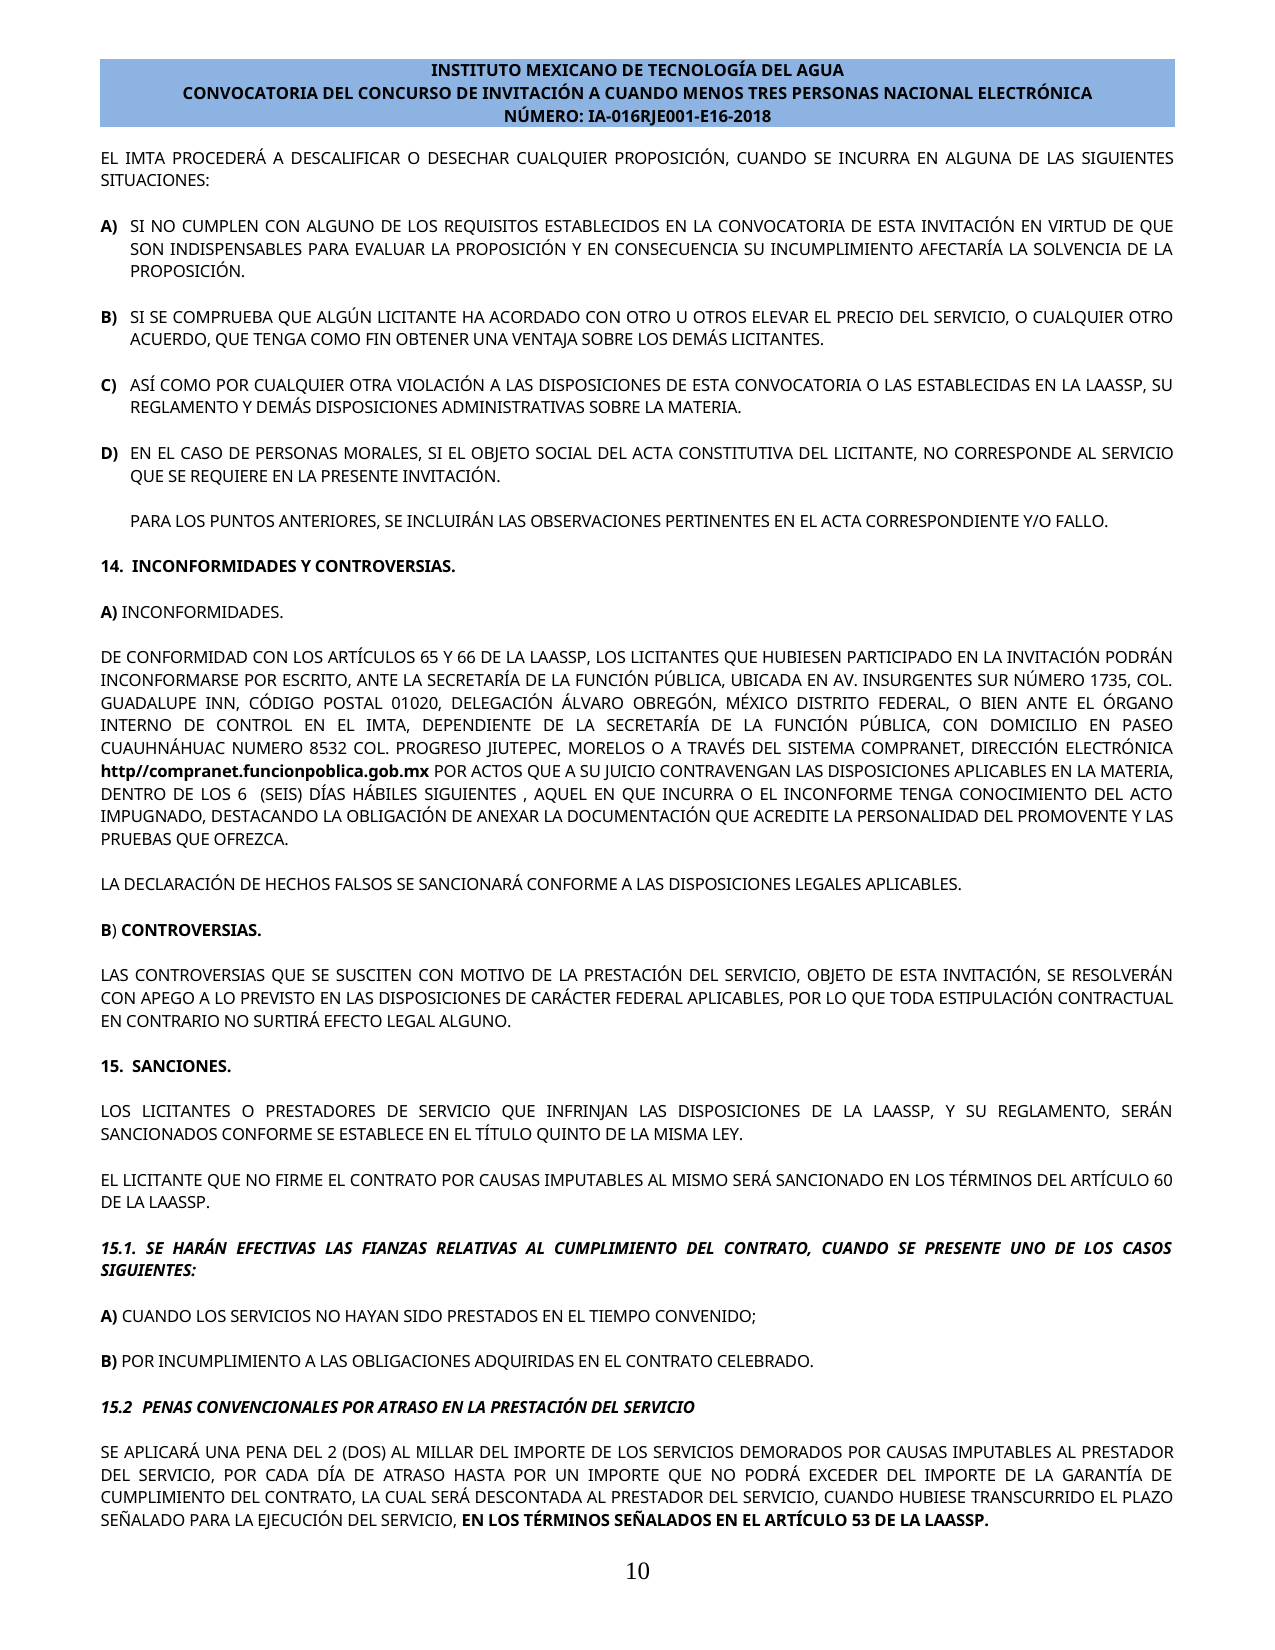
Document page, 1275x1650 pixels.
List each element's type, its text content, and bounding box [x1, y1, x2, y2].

text B) POR INCUMPLIMIENTO A LAS OBLIGACIONES ADQUIRIDAS EN EL CONTRATO CELEBRADO. [100, 1350, 1174, 1373]
text SE APLICARÁ UNA PENA DEL 2 (DOS) AL MILLAR DEL IMPORTE DE LOS SERVICIOS DEMORADOS POR CAUSAS IMPUTABLES AL PRESTADOR DEL SERVICIO, POR CADA DÍA DE ATRASO HASTA POR UN IMPORTE QUE NO PODRÁ EXCEDER DEL IMPORTE DE LA GARANTÍA DE CUMPLIMIENTO DEL CONTRATO, LA CUAL SERÁ DESCONTADA AL PRESTADOR DEL SERVICIO, CUANDO HUBIESE TRANSCURRIDO EL PLAZO SEÑALADO PARA LA EJECUCIÓN DEL SERVICIO, EN LOS TÉRMINOS SEÑALADOS EN EL ARTÍCULO 53 DE LA LAASSP. [100, 1441, 1174, 1532]
list SI SE COMPRUEBA QUE ALGÚN LICITANTE HA ACORDADO CON OTRO U OTROS ELEVAR EL PRECIO DEL SERVICIO, O CUALQUIER OTRO ACUERDO, QUE TENGA COMO FIN OBTENER UNA VENTAJA SOBRE LOS DEMÁS LICITANTES. [100, 305, 1174, 351]
text 14. INCONFORMIDADES Y CONTROVERSIAS. [100, 555, 1174, 578]
text 15.1. SE HARÁN EFECTIVAS LAS FIANZAS RELATIVAS AL CUMPLIMIENTO DEL CONTRATO, CUANDO SE PRESENTE UNO DE LOS CASOS SIGUIENTES: [100, 1236, 1174, 1282]
list EN EL CASO DE PERSONAS MORALES, SI EL OBJETO SOCIAL DEL ACTA CONSTITUTIVA DEL LICITANTE, NO CORRESPONDE AL SERVICIO QUE SE REQUIERE EN LA PRESENTE INVITACIÓN. [100, 442, 1174, 487]
list SI NO CUMPLEN CON ALGUNO DE LOS REQUISITOS ESTABLECIDOS EN LA CONVOCATORIA DE ESTA INVITACIÓN EN VIRTUD DE QUE SON INDISPENSABLES PARA EVALUAR LA PROPOSICIÓN Y EN CONSECUENCIA SU INCUMPLIMIENTO AFECTARÍA LA SOLVENCIA DE LA PROPOSICIÓN. [100, 214, 1174, 283]
text DE CONFORMIDAD CON LOS ARTÍCULOS 65 Y 66 DE LA LAASSP, LOS LICITANTES QUE HUBIESEN PARTICIPADO EN LA INVITACIÓN PODRÁN INCONFORMARSE POR ESCRITO, ANTE LA SECRETARÍA DE LA FUNCIÓN PÚBLICA, UBICADA EN AV. INSURGENTES SUR NÚMERO 1735, COL. GUADALUPE INN, CÓDIGO POSTAL 01020, DELEGACIÓN ÁLVARO OBREGÓN, MÉXICO DISTRITO FEDERAL, O BIEN ANTE EL ÓRGANO INTERNO DE CONTROL EN EL IMTA, DEPENDIENTE DE LA SECRETARÍA DE LA FUNCIÓN PÚBLICA, CON DOMICILIO EN PASEO CUAUHNÁHUAC NUMERO 8532 COL. PROGRESO JIUTEPEC, MORELOS O A TRAVÉS DEL SISTEMA COMPRANET, DIRECCIÓN ELECTRÓNICA http//compranet.funcionpoblica.gob.mx POR ACTOS QUE A SU JUICIO CONTRAVENGAN LAS DISPOSICIONES APLICABLES EN LA MATERIA, DENTRO DE LOS 6 (SEIS) DÍAS HÁBILES SIGUIENTES , AQUEL EN QUE INCURRA O EL INCONFORME TENGA CONOCIMIENTO DEL ACTO IMPUGNADO, DESTACANDO LA OBLIGACIÓN DE ANEXAR LA DOCUMENTACIÓN QUE ACREDITE LA PERSONALIDAD DEL PROMOVENTE Y LAS PRUEBAS QUE OFREZCA. [100, 646, 1174, 850]
text 15. SANCIONES. [100, 1055, 1174, 1077]
text A) INCONFORMIDADES. [100, 601, 1174, 623]
text LOS LICITANTES O PRESTADORES DE SERVICIO QUE INFRINJAN LAS DISPOSICIONES DE LA LAASSP, Y SU REGLAMENTO, SERÁN SANCIONADOS CONFORME SE ESTABLECE EN EL TÍTULO QUINTO DE LA MISMA LEY. [100, 1100, 1174, 1146]
text LA DECLARACIÓN DE HECHOS FALSOS SE SANCIONARÁ CONFORME A LAS DISPOSICIONES LEGALES APLICABLES. [100, 873, 1174, 896]
text EL LICITANTE QUE NO FIRME EL CONTRATO POR CAUSAS IMPUTABLES AL MISMO SERÁ SANCIONADO EN LOS TÉRMINOS DEL ARTÍCULO 60 DE LA LAASSP. [100, 1168, 1174, 1214]
text EL IMTA PROCEDERÁ A DESCALIFICAR O DESECHAR CUALQUIER PROPOSICIÓN, CUANDO SE INCURRA EN ALGUNA DE LAS SIGUIENTES SITUACIONES: [100, 146, 1174, 192]
text PARA LOS PUNTOS ANTERIORES, SE INCLUIRÁN LAS OBSERVACIONES PERTINENTES EN EL ACTA CORRESPONDIENTE Y/O FALLO. [130, 510, 1174, 532]
text A) CUANDO LOS SERVICIOS NO HAYAN SIDO PRESTADOS EN EL TIEMPO CONVENIDO; [100, 1304, 1174, 1327]
list ASÍ COMO POR CUALQUIER OTRA VIOLACIÓN A LAS DISPOSICIONES DE ESTA CONVOCATORIA O LAS ESTABLECIDAS EN LA LAASSP, SU REGLAMENTO Y DEMÁS DISPOSICIONES ADMINISTRATIVAS SOBRE LA MATERIA. [100, 373, 1174, 419]
text B) CONTROVERSIAS. [100, 918, 1174, 941]
list PENAS CONVENCIONALES POR ATRASO EN LA PRESTACIÓN DEL SERVICIO [100, 1395, 1174, 1418]
text LAS CONTROVERSIAS QUE SE SUSCITEN CON MOTIVO DE LA PRESTACIÓN DEL SERVICIO, OBJETO DE ESTA INVITACIÓN, SE RESOLVERÁN CON APEGO A LO PREVISTO EN LAS DISPOSICIONES DE CARÁCTER FEDERAL APLICABLES, POR LO QUE TODA ESTIPULACIÓN CONTRACTUAL EN CONTRARIO NO SURTIRÁ EFECTO LEGAL ALGUNO. [100, 964, 1174, 1032]
